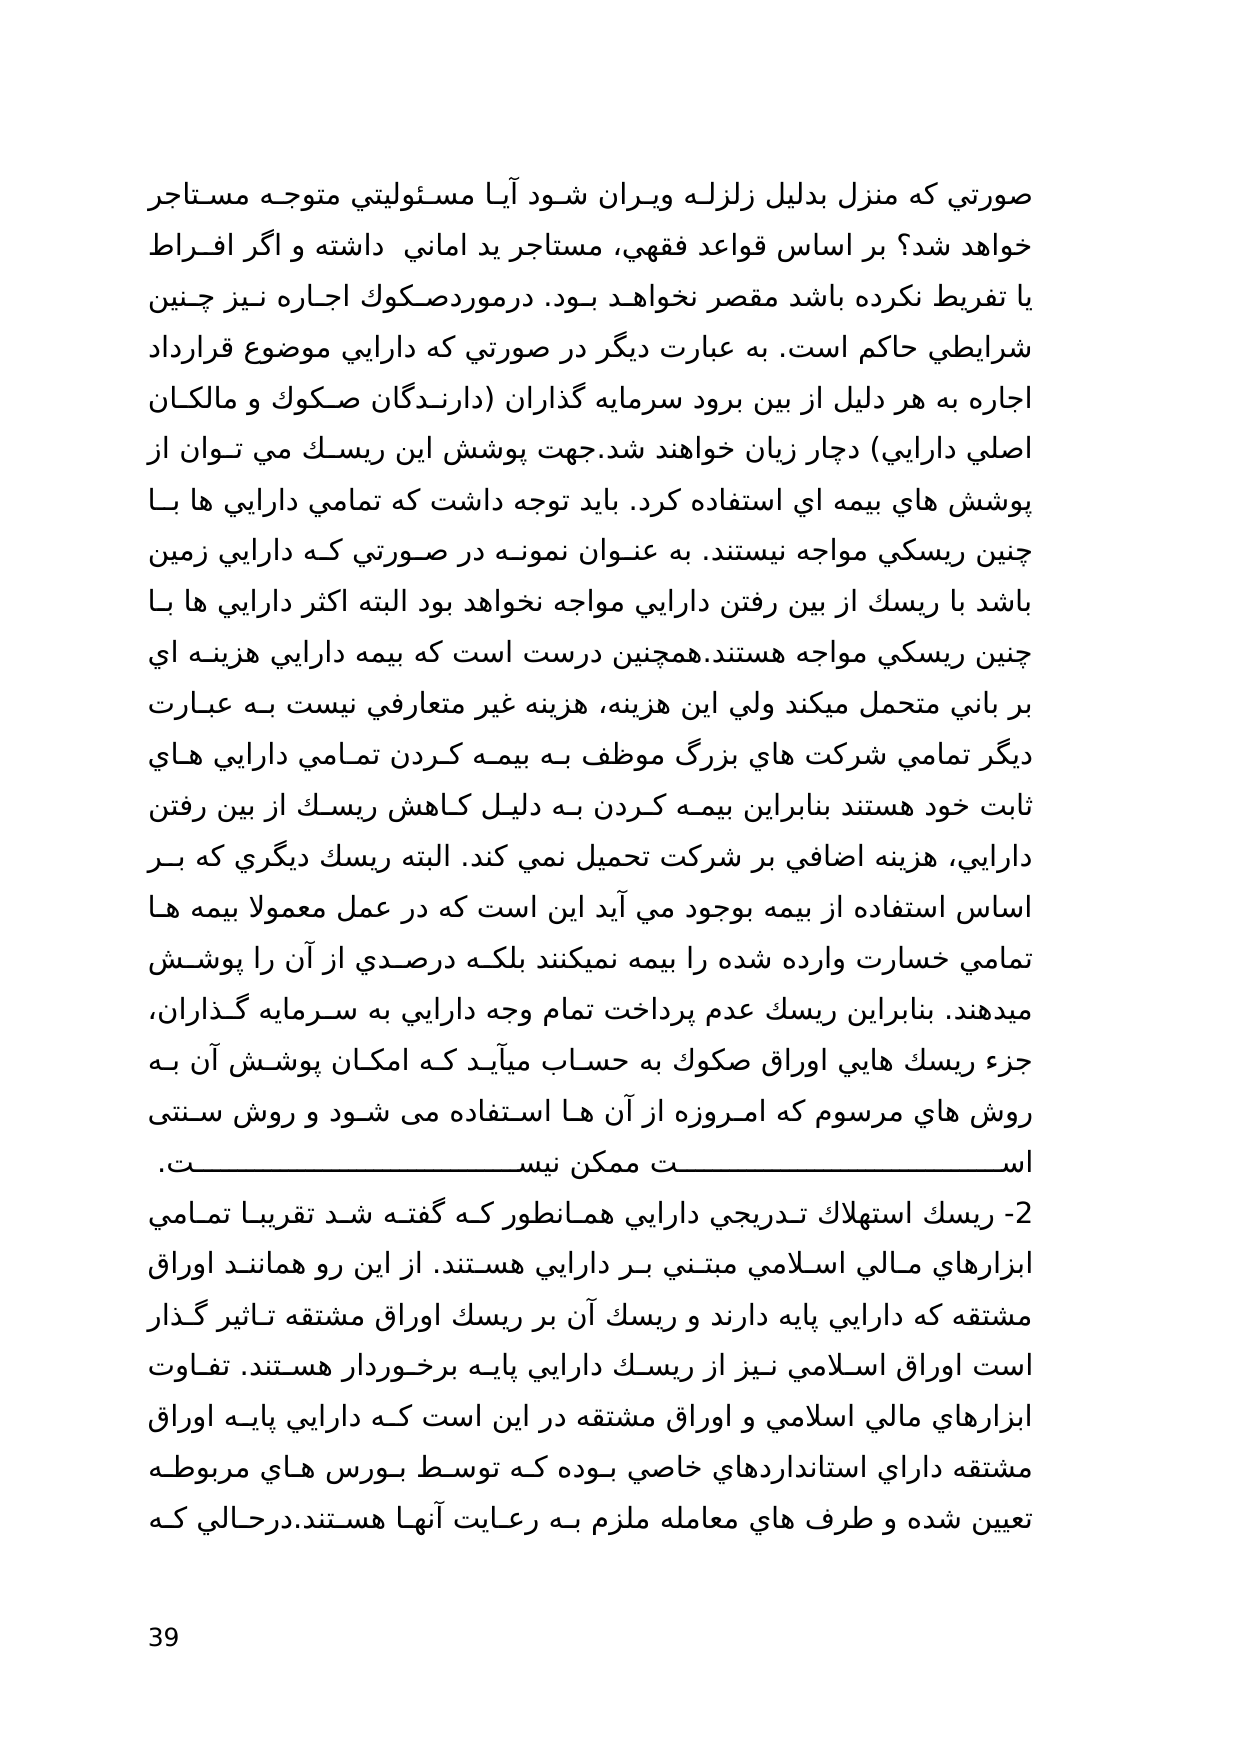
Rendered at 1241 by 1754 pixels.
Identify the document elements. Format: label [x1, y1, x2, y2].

text [148, 177, 1033, 1536]
